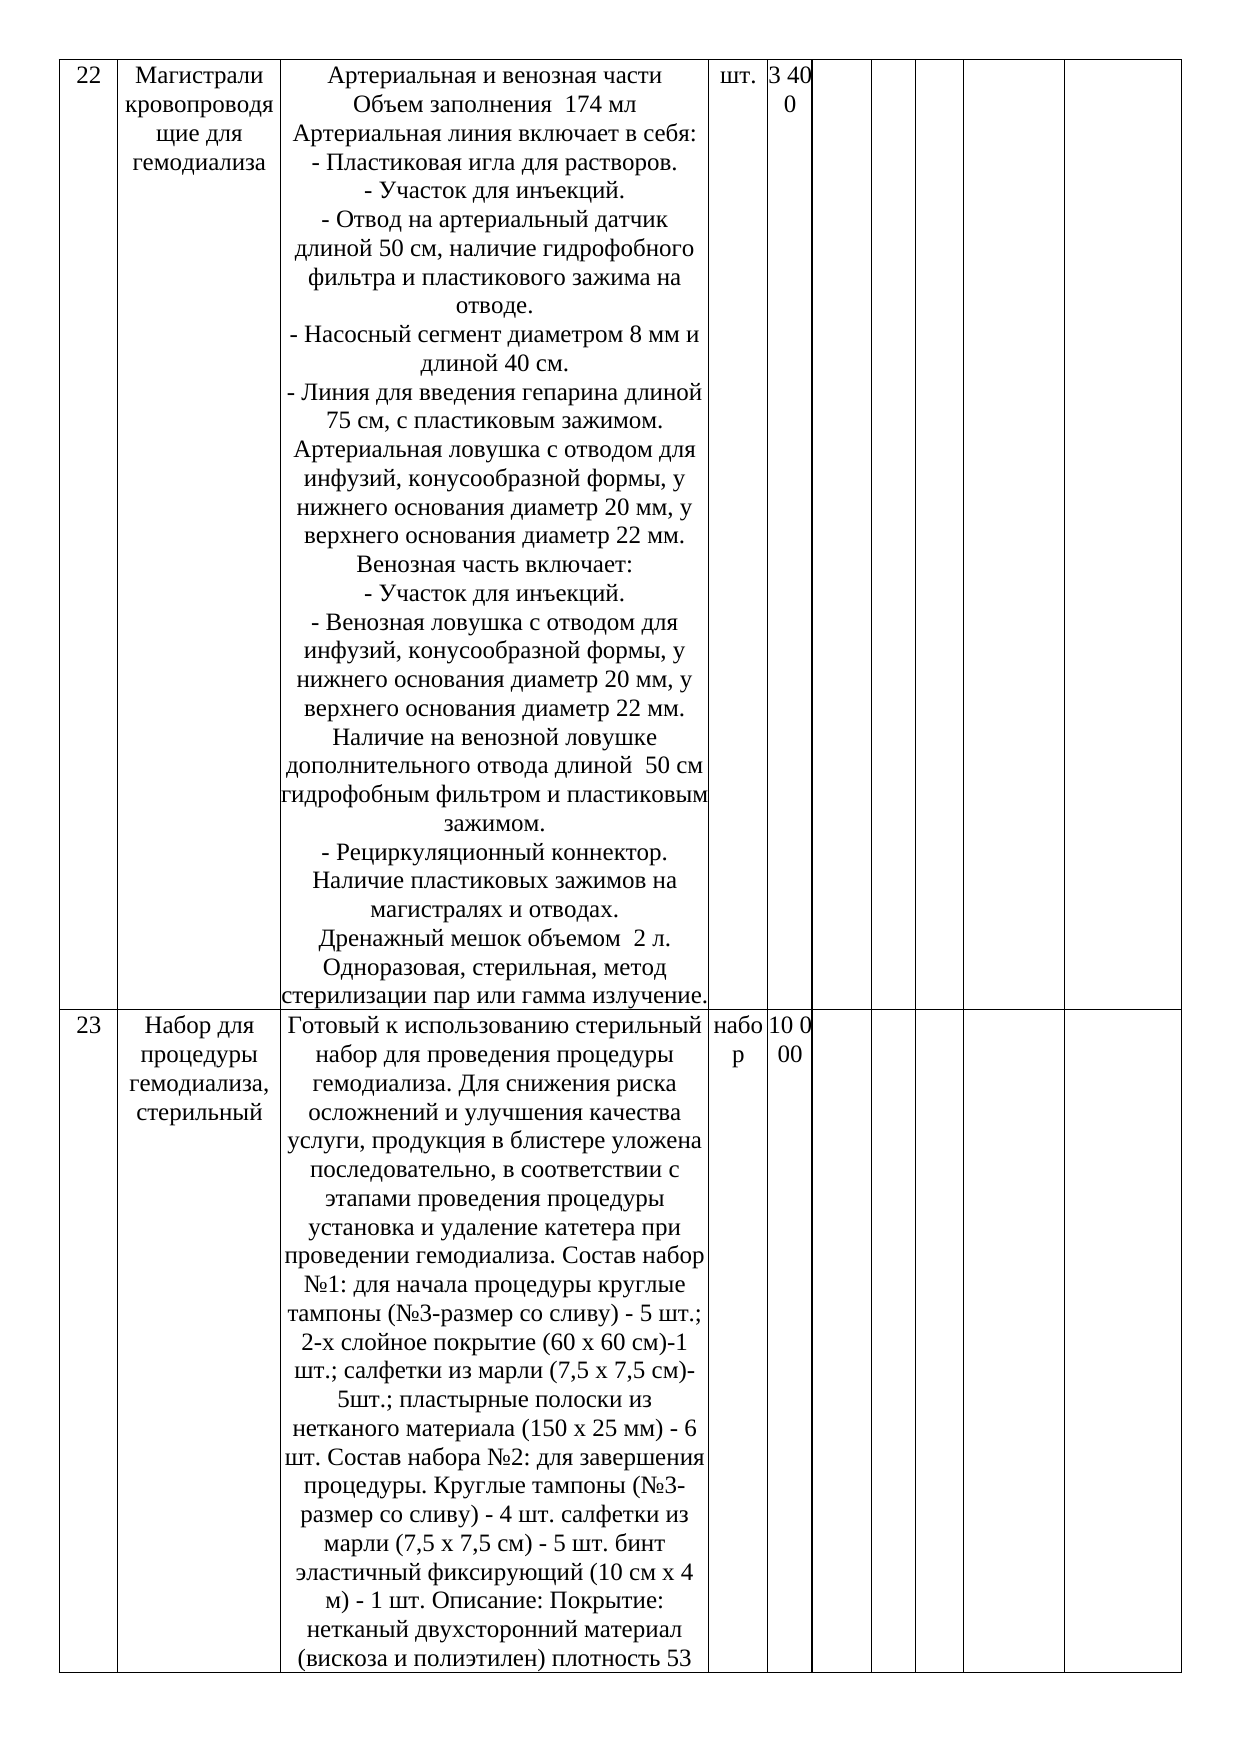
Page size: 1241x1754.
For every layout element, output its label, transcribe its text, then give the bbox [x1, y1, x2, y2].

table_cell [1065, 1010, 1181, 1672]
table_cell [872, 1010, 915, 1672]
table_cell Артериальная и венозная части Объем заполнения 174 мл Артериальная линия включает в себя: - Пластиковая игла для растворов. - Участок для инъекций. - Отвод на артериальный датчик длиной 50 см, наличие гидрофобного фильтра и пластикового зажима на отводе. - Насосный сегмент диаметром 8 мм и длиной 40 см. - Линия для введения гепарина длиной 75 см, с пластиковым зажимом. Артериальная ловушка с отводом для инфузий, конусообразной формы, у нижнего основания диаметр 20 мм, у верхнего основания диаметр 22 мм. Венозная часть включает: - Участок для инъекций. - Венозная ловушка с отводом для инфузий, конусообразной формы, у нижнего основания диаметр 20 мм, у верхнего основания диаметр 22 мм. Наличие на венозной ловушке дополнительного отвода длиной 50 см гидрофобным фильтром и пластиковым зажимом. - Рециркуляционный коннектор. Наличие пластиковых зажимов на магистралях и отводах. Дренажный мешок объемом 2 л. Одноразовая, стерильная, метод стерилизации пар или гамма излучение. [281, 60, 708, 1009]
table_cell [281, 1010, 708, 1672]
table_cell [964, 60, 1064, 1009]
table_cell 22 [60, 60, 117, 1009]
table_cell [813, 60, 871, 1009]
table_cell 10 000 [768, 1010, 811, 1672]
table_cell Магистрали кровопроводящие для гемодиализа [118, 60, 280, 1009]
table_cell [872, 60, 915, 1009]
table_cell [916, 1010, 963, 1672]
table_cell [916, 60, 963, 1009]
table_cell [118, 1010, 280, 1672]
table_cell набор [709, 1010, 767, 1672]
table_cell [813, 1010, 871, 1672]
table_cell 23 [60, 1010, 117, 1672]
table_cell 3 400 [768, 60, 811, 1009]
table_cell [964, 1010, 1064, 1672]
table_cell шт. [709, 60, 767, 1009]
table_cell [1065, 60, 1181, 1009]
